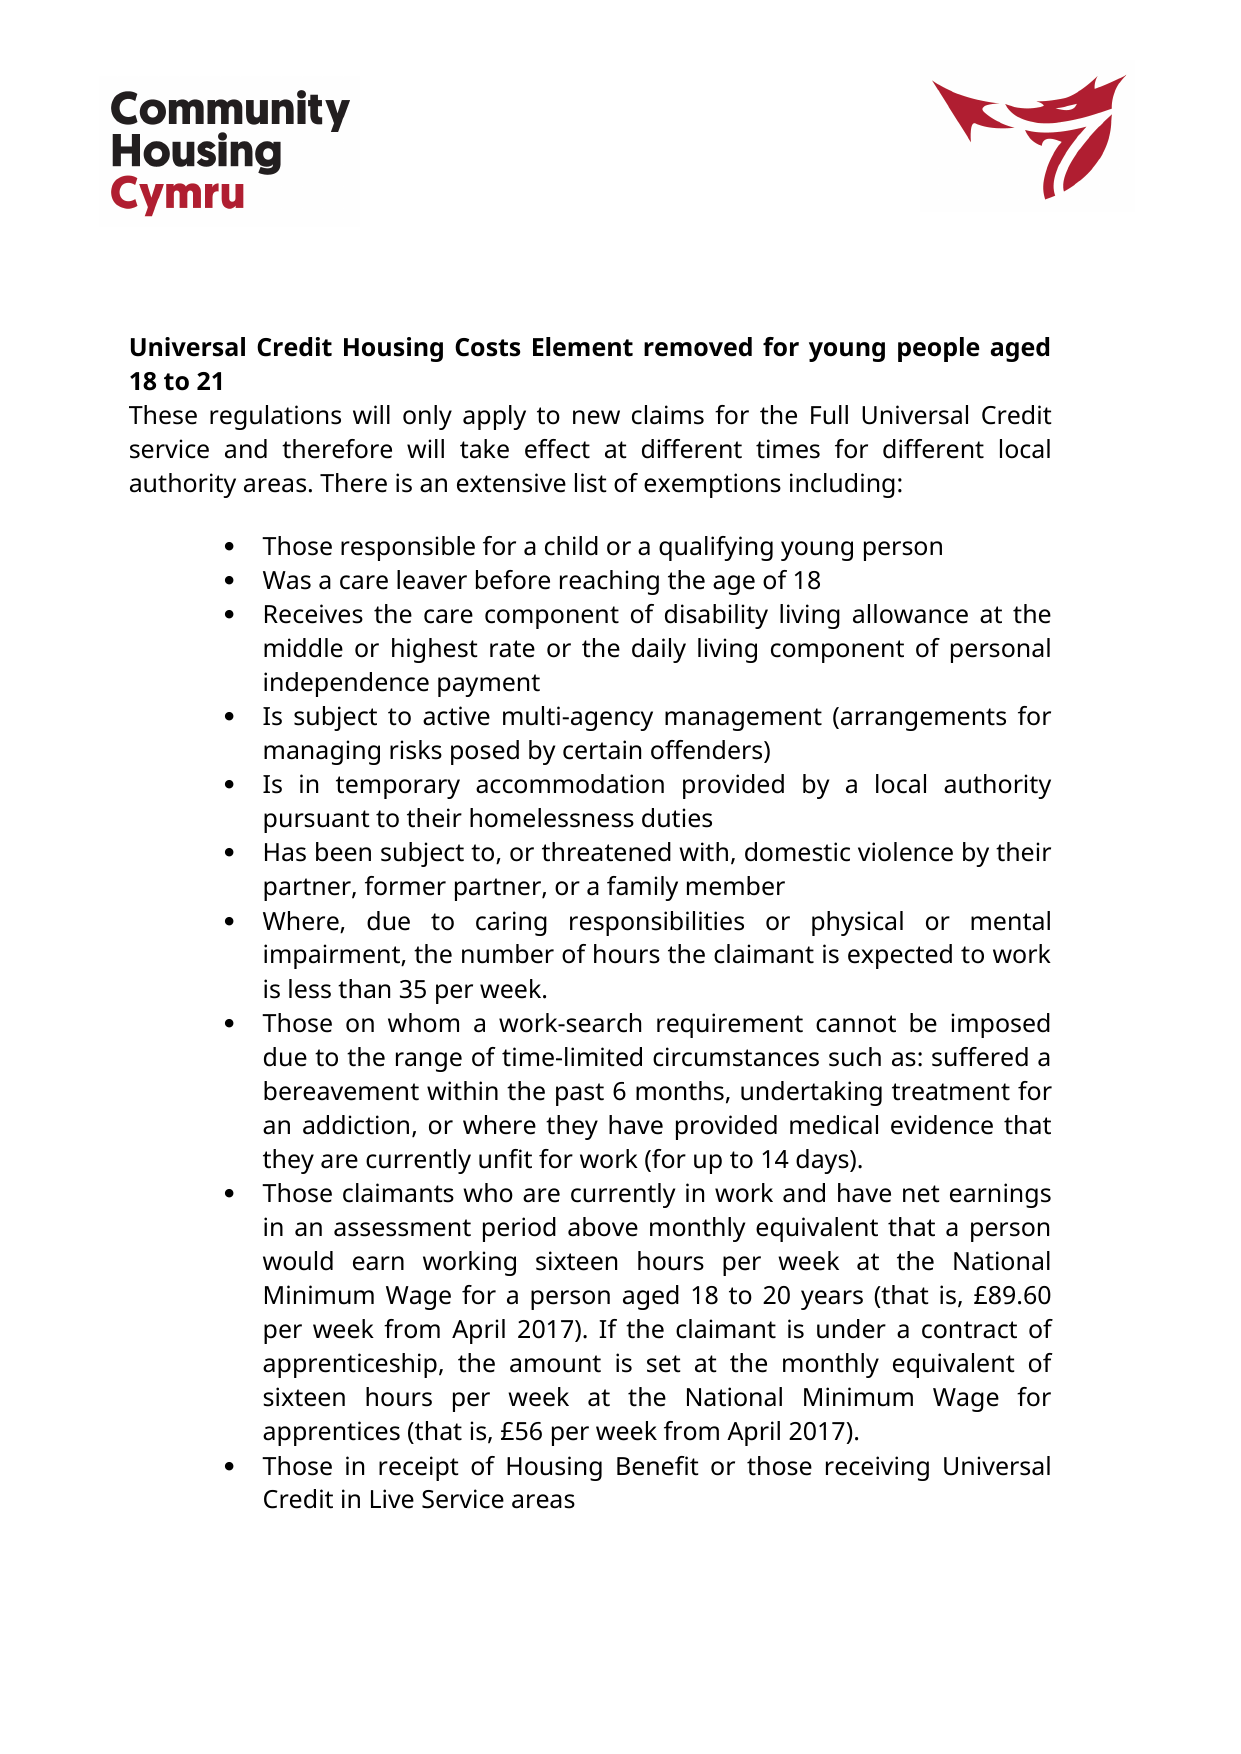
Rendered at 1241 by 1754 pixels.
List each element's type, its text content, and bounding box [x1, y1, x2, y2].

list Those in receipt of Housing Benefit or those receiving Universal Credit in Live Service areas [225, 1448, 1053, 1516]
list Those on whom a work-search requirement cannot be imposed due to the range of time-limited circumstances such as: suffered a bereavement within the past 6 months, undertaking treatment for an addiction, or where they have provided medical evidence that they are currently unfit for work (for up to 14 days). [225, 1005, 1053, 1176]
list Those responsible for a child or a qualifying young person [225, 528, 1053, 562]
list Has been subject to, or threatened with, domestic violence by their partner, former partner, or a family member [225, 835, 1053, 903]
list Receives the care component of disability living allowance at the middle or highest rate or the daily living component of personal independence payment [225, 597, 1053, 699]
list Those claimants who are currently in work and have net earnings in an assessment period above monthly equivalent that a person would earn working sixteen hours per week at the National Minimum Wage for a person aged 18 to 20 years (that is, £89.60 per week from April 2017). If the claimant is under a contract of apprenticeship, the amount is set at the monthly equivalent of sixteen hours per week at the National Minimum Wage for apprentices (that is, £56 per week from April 2017). [225, 1176, 1053, 1448]
list Is subject to active multi-agency management (arrangements for managing risks posed by certain offenders) [225, 699, 1053, 767]
picture [918, 60, 1136, 211]
text These regulations will only apply to new claims for the Full Universal Credit service and therefore will take effect at different times for different local authority areas. There is an extensive list of exemptions including: [128, 397, 1053, 500]
list Where, due to caring responsibilities or physical or mental impairment, the number of hours the claimant is expected to work is less than 35 per week. [225, 903, 1053, 1005]
text Universal Credit Housing Costs Element removed for young people aged 18 to 21 [128, 295, 1053, 397]
list Is in temporary accommodation provided by a local authority pursuant to their homelessness duties [225, 767, 1053, 835]
picture [97, 76, 360, 226]
list Was a care leaver before reaching the age of 18 [225, 562, 1053, 597]
